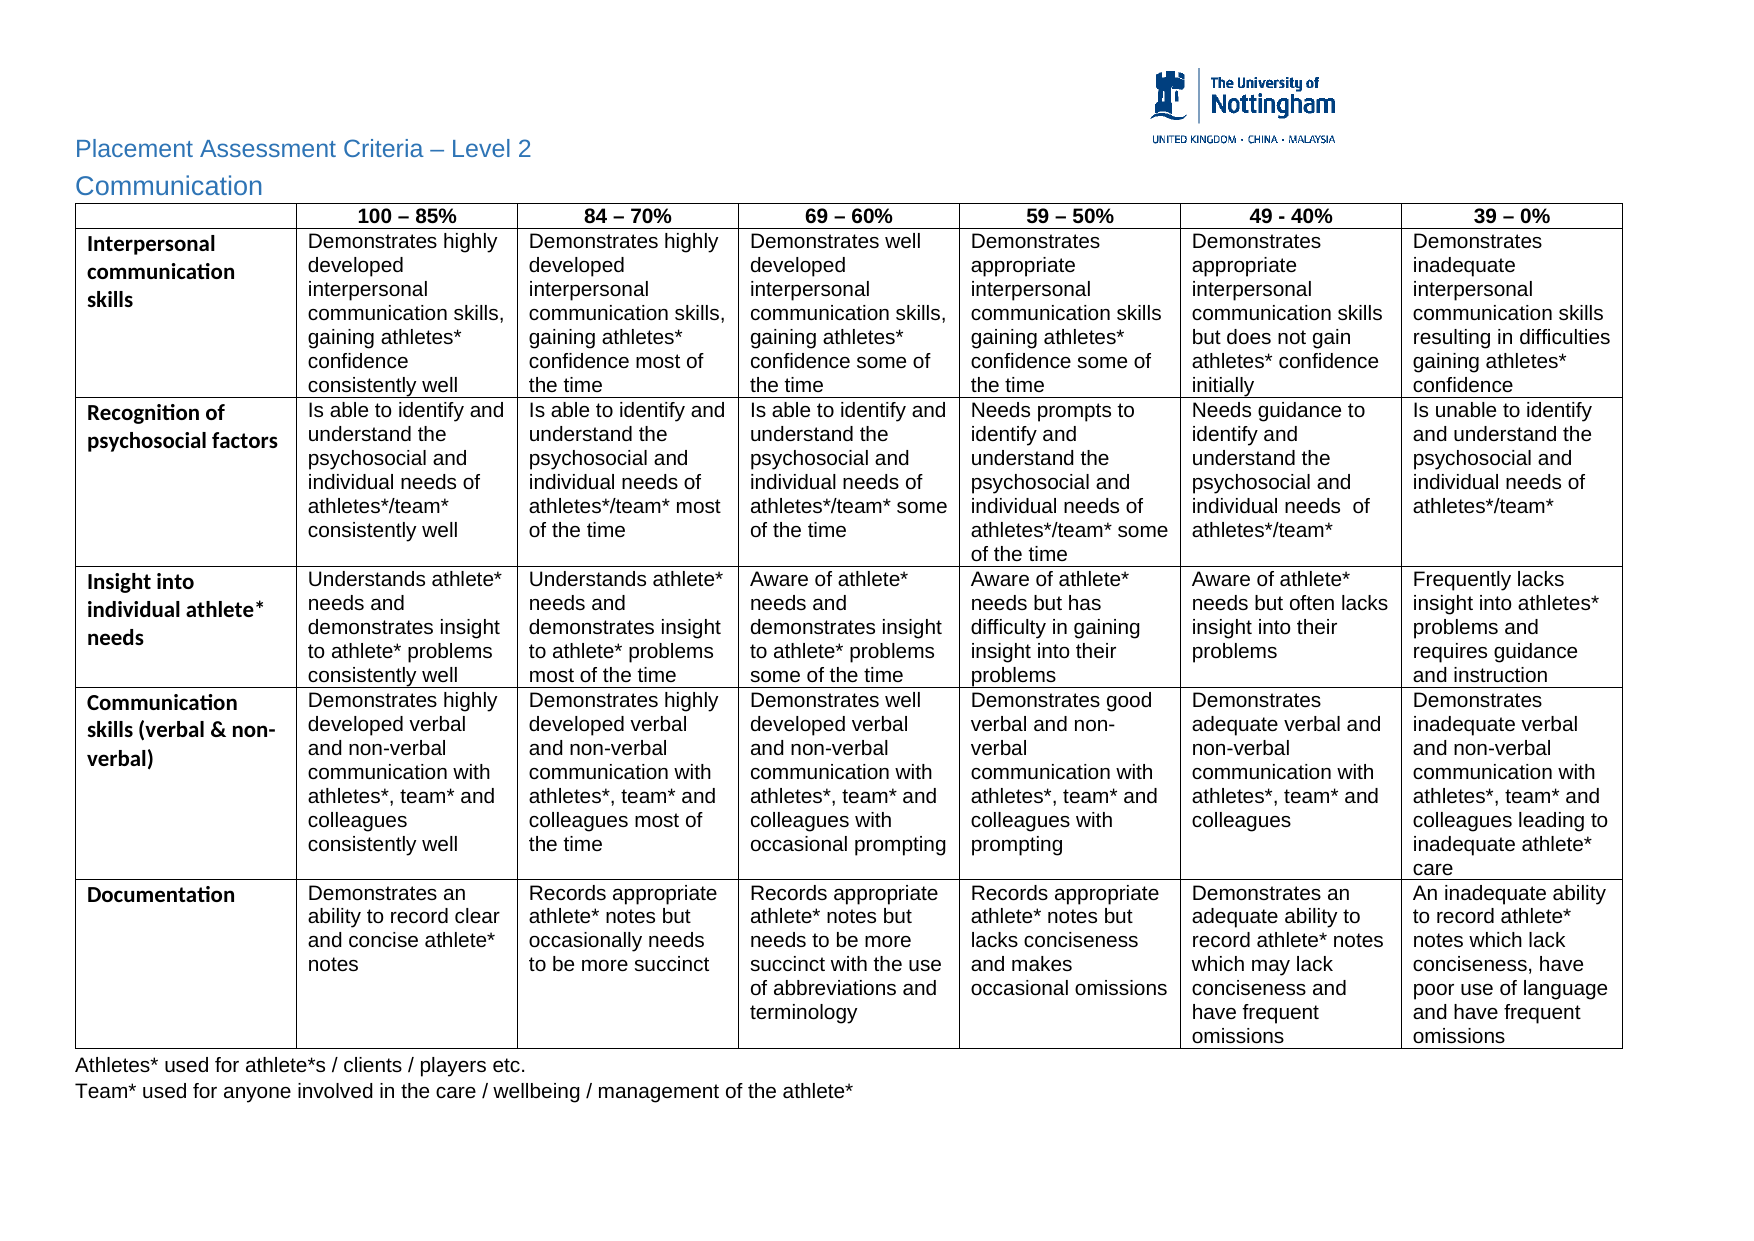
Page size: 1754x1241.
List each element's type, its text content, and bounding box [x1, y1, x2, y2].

picture [1125, 54, 1360, 157]
table_cell Demonstrates inadequate interpersonal communication skills resulting in difficulties gaining athletes* confidence [1402, 229, 1622, 397]
table_cell Aware of athlete* needs and demonstrates insight to athlete* problems some of the time [739, 567, 959, 687]
subtitle Communication [75, 169, 1679, 201]
table_cell Understands athlete* needs and demonstrates insight to athlete* problems consistently well [297, 567, 517, 687]
table_header [76, 204, 296, 228]
table_header 39 – 0% [1402, 204, 1622, 228]
table_cell Records appropriate athlete* notes but lacks conciseness and makes occasional omissions [960, 880, 1180, 1048]
table_cell Needs guidance to identify and understand the psychosocial and individual needs of athletes*/team* [1181, 398, 1401, 566]
table_header 59 – 50% [960, 204, 1180, 228]
table_cell Demonstrates highly developed verbal and non-verbal communication with athletes*, team* and colleagues consistently well [297, 688, 517, 879]
table_cell Interpersonal communication skills [76, 229, 296, 397]
table_header 49 - 40% [1181, 204, 1401, 228]
table_cell Demonstrates inadequate verbal and non-verbal communication with athletes*, team* and colleagues leading to inadequate athlete* care [1402, 688, 1622, 879]
table_cell Demonstrates an ability to record clear and concise athlete* notes [297, 880, 517, 1048]
table_cell Demonstrates appropriate interpersonal communication skills gaining athletes* confidence some of the time [960, 229, 1180, 397]
table_cell Insight into individual athlete* needs [76, 567, 296, 687]
table_cell Is unable to identify and understand the psychosocial and individual needs of athletes*/team* [1402, 398, 1622, 566]
table_cell Is able to identify and understand the psychosocial and individual needs of athletes*/team* consistently well [297, 398, 517, 566]
table_cell Records appropriate athlete* notes but occasionally needs to be more succinct [518, 880, 738, 1048]
table_cell Demonstrates adequate verbal and non-verbal communication with athletes*, team* and colleagues [1181, 688, 1401, 879]
table_cell Documentation [76, 880, 296, 1048]
table_cell Records appropriate athlete* notes but needs to be more succinct with the use of abbreviations and terminology [739, 880, 959, 1048]
table_cell Demonstrates highly developed interpersonal communication skills, gaining athletes* confidence most of the time [518, 229, 738, 397]
table_cell Needs prompts to identify and understand the psychosocial and individual needs of athletes*/team* some of the time [960, 398, 1180, 566]
table_cell Demonstrates highly developed verbal and non-verbal communication with athletes*, team* and colleagues most of the time [518, 688, 738, 879]
table_cell Demonstrates an adequate ability to record athlete* notes which may lack conciseness and have frequent omissions [1181, 880, 1401, 1048]
subtitle Athletes* used for athlete*s / clients / players etc. [75, 1053, 1679, 1077]
table_header 69 – 60% [739, 204, 959, 228]
table_header 84 – 70% [518, 204, 738, 228]
table_cell Recognition of psychosocial factors [76, 398, 296, 566]
table_cell Aware of athlete* needs but often lacks insight into their problems [1181, 567, 1401, 687]
table_cell Demonstrates well developed verbal and non-verbal communication with athletes*, team* and colleagues with occasional prompting [739, 688, 959, 879]
text Team* used for anyone involved in the care / wellbeing / management of the athlete* [75, 1079, 1679, 1103]
table_cell Communication skills (verbal & non-verbal) [76, 688, 296, 879]
table_cell Demonstrates appropriate interpersonal communication skills but does not gain athletes* confidence initially [1181, 229, 1401, 397]
table_cell Frequently lacks insight into athletes* problems and requires guidance and instruction [1402, 567, 1622, 687]
table_cell Demonstrates highly developed interpersonal communication skills, gaining athletes* confidence consistently well [297, 229, 517, 397]
table_cell Demonstrates well developed interpersonal communication skills, gaining athletes* confidence some of the time [739, 229, 959, 397]
table_cell Understands athlete* needs and demonstrates insight to athlete* problems most of the time [518, 567, 738, 687]
table_cell Is able to identify and understand the psychosocial and individual needs of athletes*/team* most of the time [518, 398, 738, 566]
table_header 100 – 85% [297, 204, 517, 228]
table_cell Demonstrates good verbal and non-verbal communication with athletes*, team* and colleagues with prompting [960, 688, 1180, 879]
table_cell Is able to identify and understand the psychosocial and individual needs of athletes*/team* some of the time [739, 398, 959, 566]
table_cell Aware of athlete* needs but has difficulty in gaining insight into their problems [960, 567, 1180, 687]
table_cell An inadequate ability to record athlete* notes which lack conciseness, have poor use of language and have frequent omissions [1402, 880, 1622, 1048]
